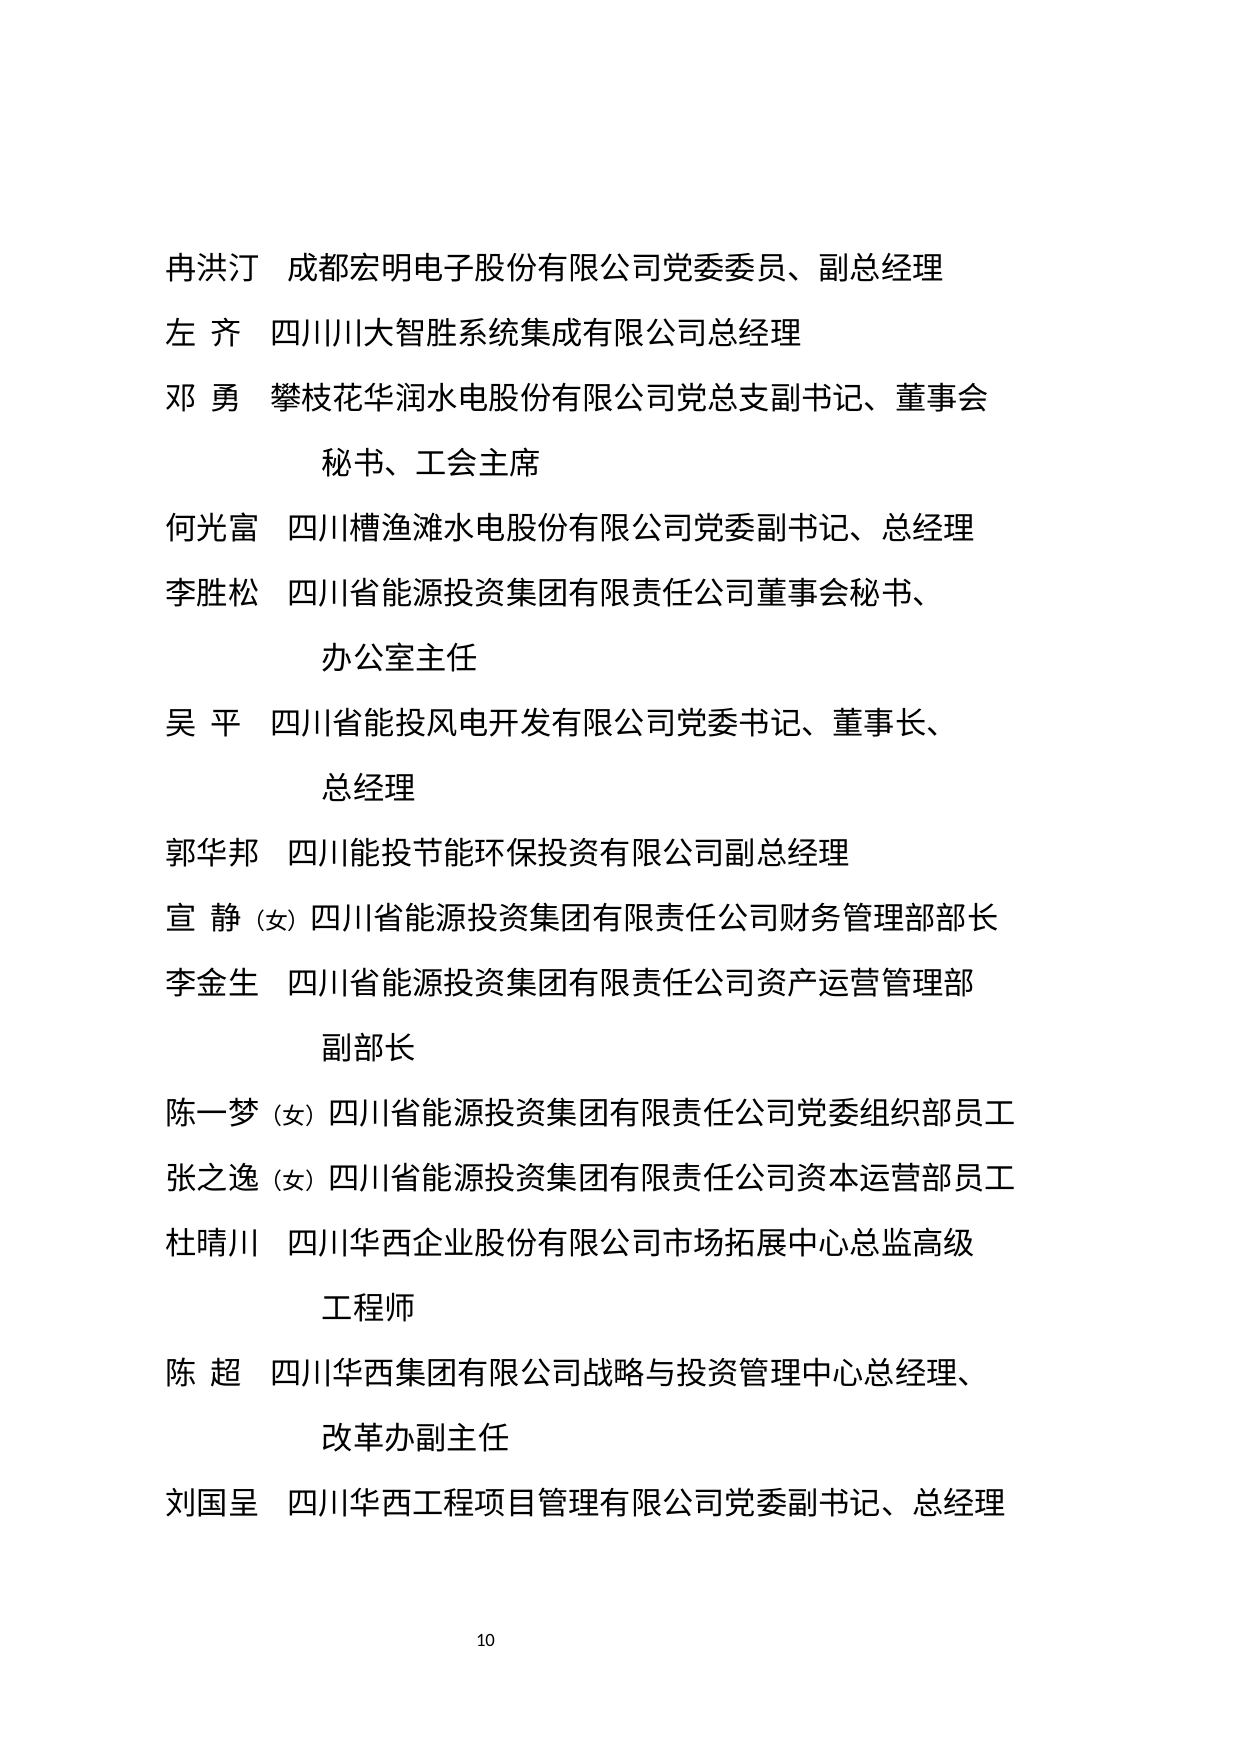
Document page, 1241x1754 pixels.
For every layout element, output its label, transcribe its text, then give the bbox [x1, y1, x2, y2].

text 工程师 [165, 1273, 1087, 1338]
text 邓 勇 攀枝花华润水电股份有限公司党总支副书记、董事会 [165, 363, 1087, 428]
text 吴 平 四川省能投风电开发有限公司党委书记、董事长、 [165, 688, 1087, 753]
text 陈 超 四川华西集团有限公司战略与投资管理中心总经理、 [165, 1338, 1087, 1403]
text 冉洪汀 成都宏明电子股份有限公司党委委员、副总经理 [165, 233, 1087, 298]
text 总经理 [165, 753, 1087, 818]
text 张之逸（女）四川省能源投资集团有限责任公司资本运营部员工 [165, 1143, 1087, 1208]
text 刘国呈 四川华西工程项目管理有限公司党委副书记、总经理 [165, 1468, 1087, 1533]
text 秘书、工会主席 [165, 428, 1087, 493]
text 办公室主任 [165, 623, 1087, 688]
text 左 齐 四川川大智胜系统集成有限公司总经理 [165, 298, 1087, 363]
text 李金生 四川省能源投资集团有限责任公司资产运营管理部 [165, 948, 1087, 1013]
text 杜晴川 四川华西企业股份有限公司市场拓展中心总监高级 [165, 1208, 1087, 1273]
text 李胜松 四川省能源投资集团有限责任公司董事会秘书、 [165, 558, 1087, 623]
text 郭华邦 四川能投节能环保投资有限公司副总经理 [165, 818, 1087, 883]
text 宣 静（女）四川省能源投资集团有限责任公司财务管理部部长 [165, 883, 1087, 948]
text 陈一梦（女）四川省能源投资集团有限责任公司党委组织部员工 [165, 1078, 1087, 1143]
text 何光富 四川槽渔滩水电股份有限公司党委副书记、总经理 [165, 493, 1087, 558]
text 改革办副主任 [165, 1403, 1087, 1468]
text 副部长 [165, 1013, 1087, 1078]
